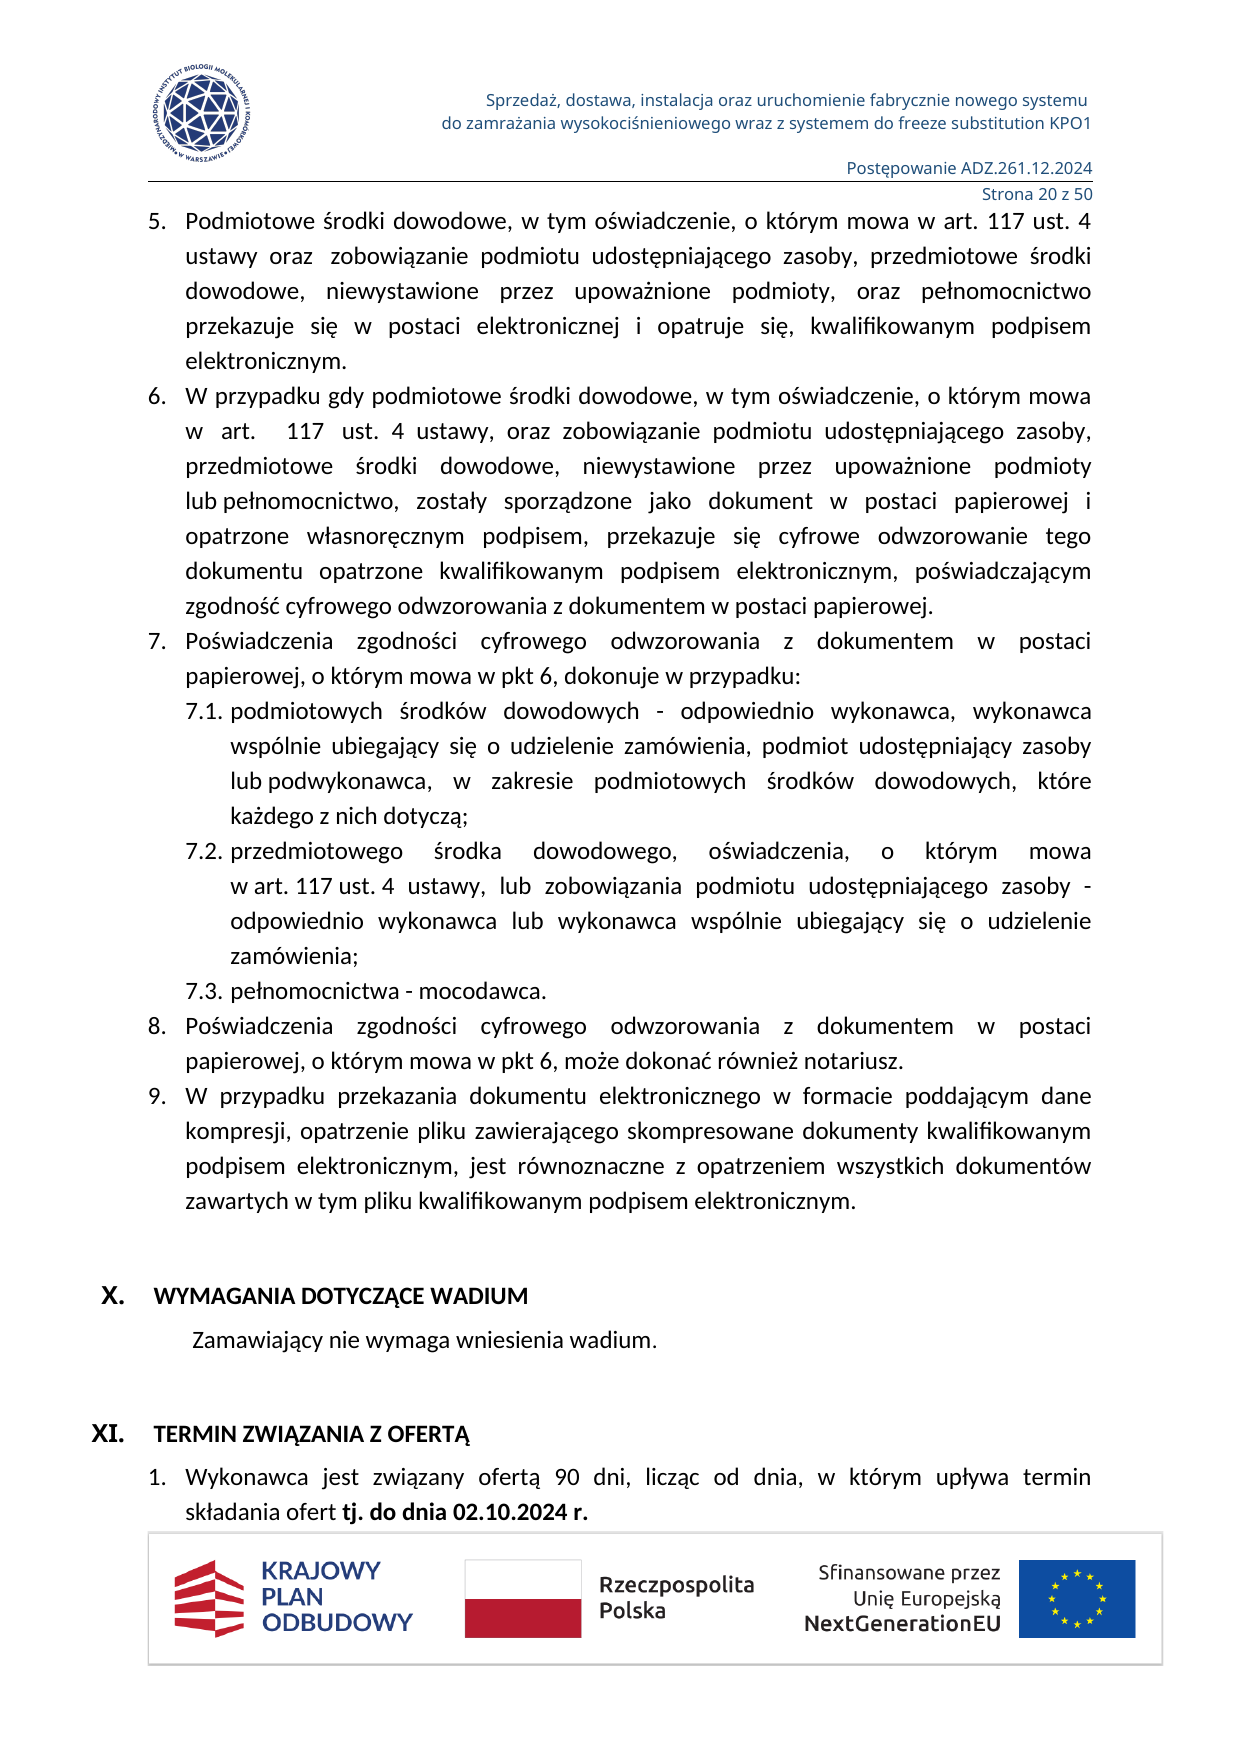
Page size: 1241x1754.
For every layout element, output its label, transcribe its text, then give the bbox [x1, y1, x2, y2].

list Wykonawca jest związany ofertą 90 dni, licząc od dnia, w którym upływa termin składania ofert tj. do dnia 02.10.2024 r. [148, 1462, 1093, 1527]
subtitle TERMIN ZWIĄZANIA Z OFERTĄ [125, 1416, 1093, 1450]
picture [151, 61, 254, 165]
list W przypadku przekazania dokumentu elektronicznego w formacie poddającym dane kompresji, opatrzenie pliku zawierającego skompresowane dokumenty kwalifikowanym podpisem elektronicznym, jest równoznaczne z opatrzeniem wszystkich dokumentów zawartych w tym pliku kwalifikowanym podpisem elektronicznym. [148, 1080, 1093, 1216]
list Poświadczenia zgodności cyfrowego odwzorowania z dokumentem w postaci papierowej, o którym mowa w pkt 6, może dokonać również notariusz. [148, 1010, 1093, 1076]
picture [147, 1531, 1164, 1666]
list Poświadczenia zgodności cyfrowego odwzorowania z dokumentem w postaci papierowej, o którym mowa w pkt 6, dokonuje w przypadku: [148, 625, 1093, 691]
list przedmiotowego środka dowodowego, oświadczenia, o którym mowa w art. 117 ust. 4 ustawy, lub zobowiązania podmiotu udostępniającego zasoby - odpowiednio wykonawca lub wykonawca wspólnie ubiegający się o udzielenie zamówienia; [185, 835, 1093, 971]
list W przypadku gdy podmiotowe środki dowodowe, w tym oświadczenie, o którym mowa w art. 117 ust. 4 ustawy, oraz zobowiązanie podmiotu udostępniającego zasoby, przedmiotowe środki dowodowe, niewystawione przez upoważnione podmioty lub pełnomocnictwo, zostały sporządzone jako dokument w postaci papierowej i opatrzone własnoręcznym podpisem, przekazuje się cyfrowe odwzorowanie tego dokumentu opatrzone kwalifikowanym podpisem elektronicznym, poświadczającym zgodność cyfrowego odwzorowania z dokumentem w postaci papierowej. [148, 380, 1093, 621]
subtitle WYMAGANIA DOTYCZĄCE WADIUM [125, 1277, 1093, 1311]
text Zamawiający nie wymaga wniesienia wadium. [192, 1324, 1093, 1354]
list Podmiotowe środki dowodowe, w tym oświadczenie, o którym mowa w art. 117 ust. 4 ustawy oraz zobowiązanie podmiotu udostępniającego zasoby, przedmiotowe środki dowodowe, niewystawione przez upoważnione podmioty, oraz pełnomocnictwo przekazuje się w postaci elektronicznej i opatruje się, kwalifikowanym podpisem elektronicznym. [148, 205, 1093, 376]
list pełnomocnictwa - mocodawca. [185, 975, 1093, 1006]
list podmiotowych środków dowodowych - odpowiednio wykonawca, wykonawca wspólnie ubiegający się o udzielenie zamówienia, podmiot udostępniający zasoby lub podwykonawca, w zakresie podmiotowych środków dowodowych, które każdego z nich dotyczą; [185, 695, 1093, 831]
